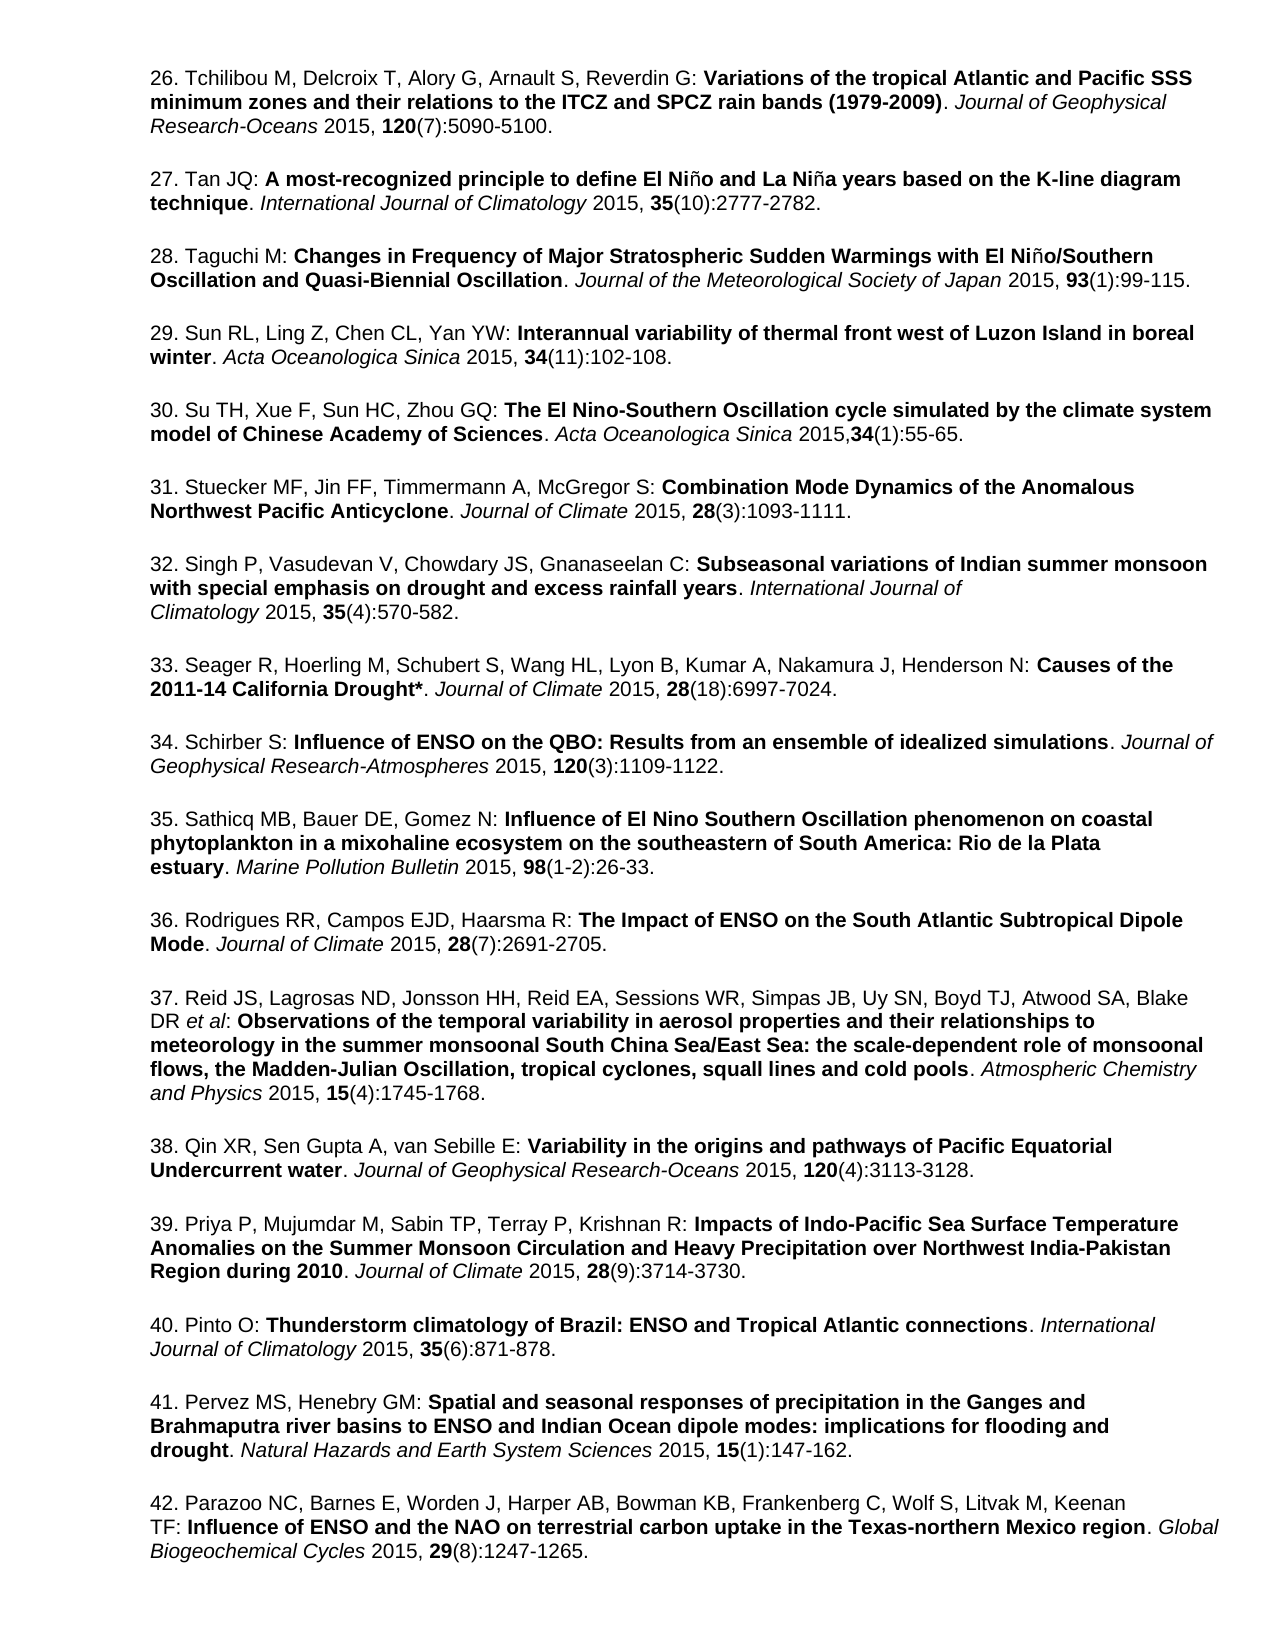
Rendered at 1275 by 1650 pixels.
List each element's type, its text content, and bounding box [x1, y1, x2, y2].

text 41. Pervez MS, Henebry GM: Spatial and seasonal responses of precipitation in the Ganges and Brahmaputra river basins to ENSO and Indian Ocean dipole modes: implications for flooding and drought. Natural Hazards and Earth System Sciences 2015, 15(1):147-162. [150, 1389, 1219, 1461]
text 28. Taguchi M: Changes in Frequency of Major Stratospheric Sudden Warmings with El Niño/Southern Oscillation and Quasi-Biennial Oscillation. Journal of the Meteorological Society of Japan 2015, 93(1):99-115. [150, 244, 1219, 292]
text 42. Parazoo NC, Barnes E, Worden J, Harper AB, Bowman KB, Frankenberg C, Wolf S, Litvak M, Keenan TF: Influence of ENSO and the NAO on terrestrial carbon uptake in the Texas-northern Mexico region. Global Biogeochemical Cycles 2015, 29(8):1247-1265. [150, 1491, 1219, 1562]
text 26. Tchilibou M, Delcroix T, Alory G, Arnault S, Reverdin G: Variations of the tropical Atlantic and Pacific SSS minimum zones and their relations to the ITCZ and SPCZ rain bands (1979-2009). Journal of Geophysical Research-Oceans 2015, 120(7):5090-5100. [150, 66, 1219, 137]
text 30. Su TH, Xue F, Sun HC, Zhou GQ: The El Nino-Southern Oscillation cycle simulated by the climate system model of Chinese Academy of Sciences. Acta Oceanologica Sinica 2015,34(1):55-65. [150, 398, 1219, 446]
text 32. Singh P, Vasudevan V, Chowdary JS, Gnanaseelan C: Subseasonal variations of Indian summer monsoon with special emphasis on drought and excess rainfall years. International Journal of Climatology 2015, 35(4):570-582. [150, 552, 1219, 624]
text 27. Tan JQ: A most-recognized principle to define El Niño and La Niña years based on the K-line diagram technique. International Journal of Climatology 2015, 35(10):2777-2782. [150, 167, 1219, 214]
text 39. Priya P, Mujumdar M, Sabin TP, Terray P, Krishnan R: Impacts of Indo-Pacific Sea Surface Temperature Anomalies on the Summer Monsoon Circulation and Heavy Precipitation over Northwest India-Pakistan Region during 2010. Journal of Climate 2015, 28(9):3714-3730. [150, 1211, 1219, 1283]
text 33. Seager R, Hoerling M, Schubert S, Wang HL, Lyon B, Kumar A, Nakamura J, Henderson N: Causes of the 2011-14 California Drought*. Journal of Climate 2015, 28(18):6997-7024. [150, 653, 1219, 701]
text 29. Sun RL, Ling Z, Chen CL, Yan YW: Interannual variability of thermal front west of Luzon Island in boreal winter. Acta Oceanologica Sinica 2015, 34(11):102-108. [150, 321, 1219, 369]
text 38. Qin XR, Sen Gupta A, van Sebille E: Variability in the origins and pathways of Pacific Equatorial Undercurrent water. Journal of Geophysical Research-Oceans 2015, 120(4):3113-3128. [150, 1134, 1219, 1182]
text 40. Pinto O: Thunderstorm climatology of Brazil: ENSO and Tropical Atlantic connections. International Journal of Climatology 2015, 35(6):871-878. [150, 1312, 1219, 1360]
text 34. Schirber S: Influence of ENSO on the QBO: Results from an ensemble of idealized simulations. Journal of Geophysical Research-Atmospheres 2015, 120(3):1109-1122. [150, 730, 1219, 778]
text 31. Stuecker MF, Jin FF, Timmermann A, McGregor S: Combination Mode Dynamics of the Anomalous Northwest Pacific Anticyclone. Journal of Climate 2015, 28(3):1093-1111. [150, 475, 1219, 523]
text 37. Reid JS, Lagrosas ND, Jonsson HH, Reid EA, Sessions WR, Simpas JB, Uy SN, Boyd TJ, Atwood SA, Blake DR et al: Observations of the temporal variability in aerosol properties and their relationships to meteorology in the summer monsoonal South China Sea/East Sea: the scale-dependent role of monsoonal flows, the Madden-Julian Oscillation, tropical cyclones, squall lines and cold pools. Atmospheric Chemistry and Physics 2015, 15(4):1745-1768. [150, 985, 1219, 1105]
text 36. Rodrigues RR, Campos EJD, Haarsma R: The Impact of ENSO on the South Atlantic Subtropical Dipole Mode. Journal of Climate 2015, 28(7):2691-2705. [150, 908, 1219, 956]
text 35. Sathicq MB, Bauer DE, Gomez N: Influence of El Nino Southern Oscillation phenomenon on coastal phytoplankton in a mixohaline ecosystem on the southeastern of South America: Rio de la Plata estuary. Marine Pollution Bulletin 2015, 98(1-2):26-33. [150, 807, 1219, 879]
